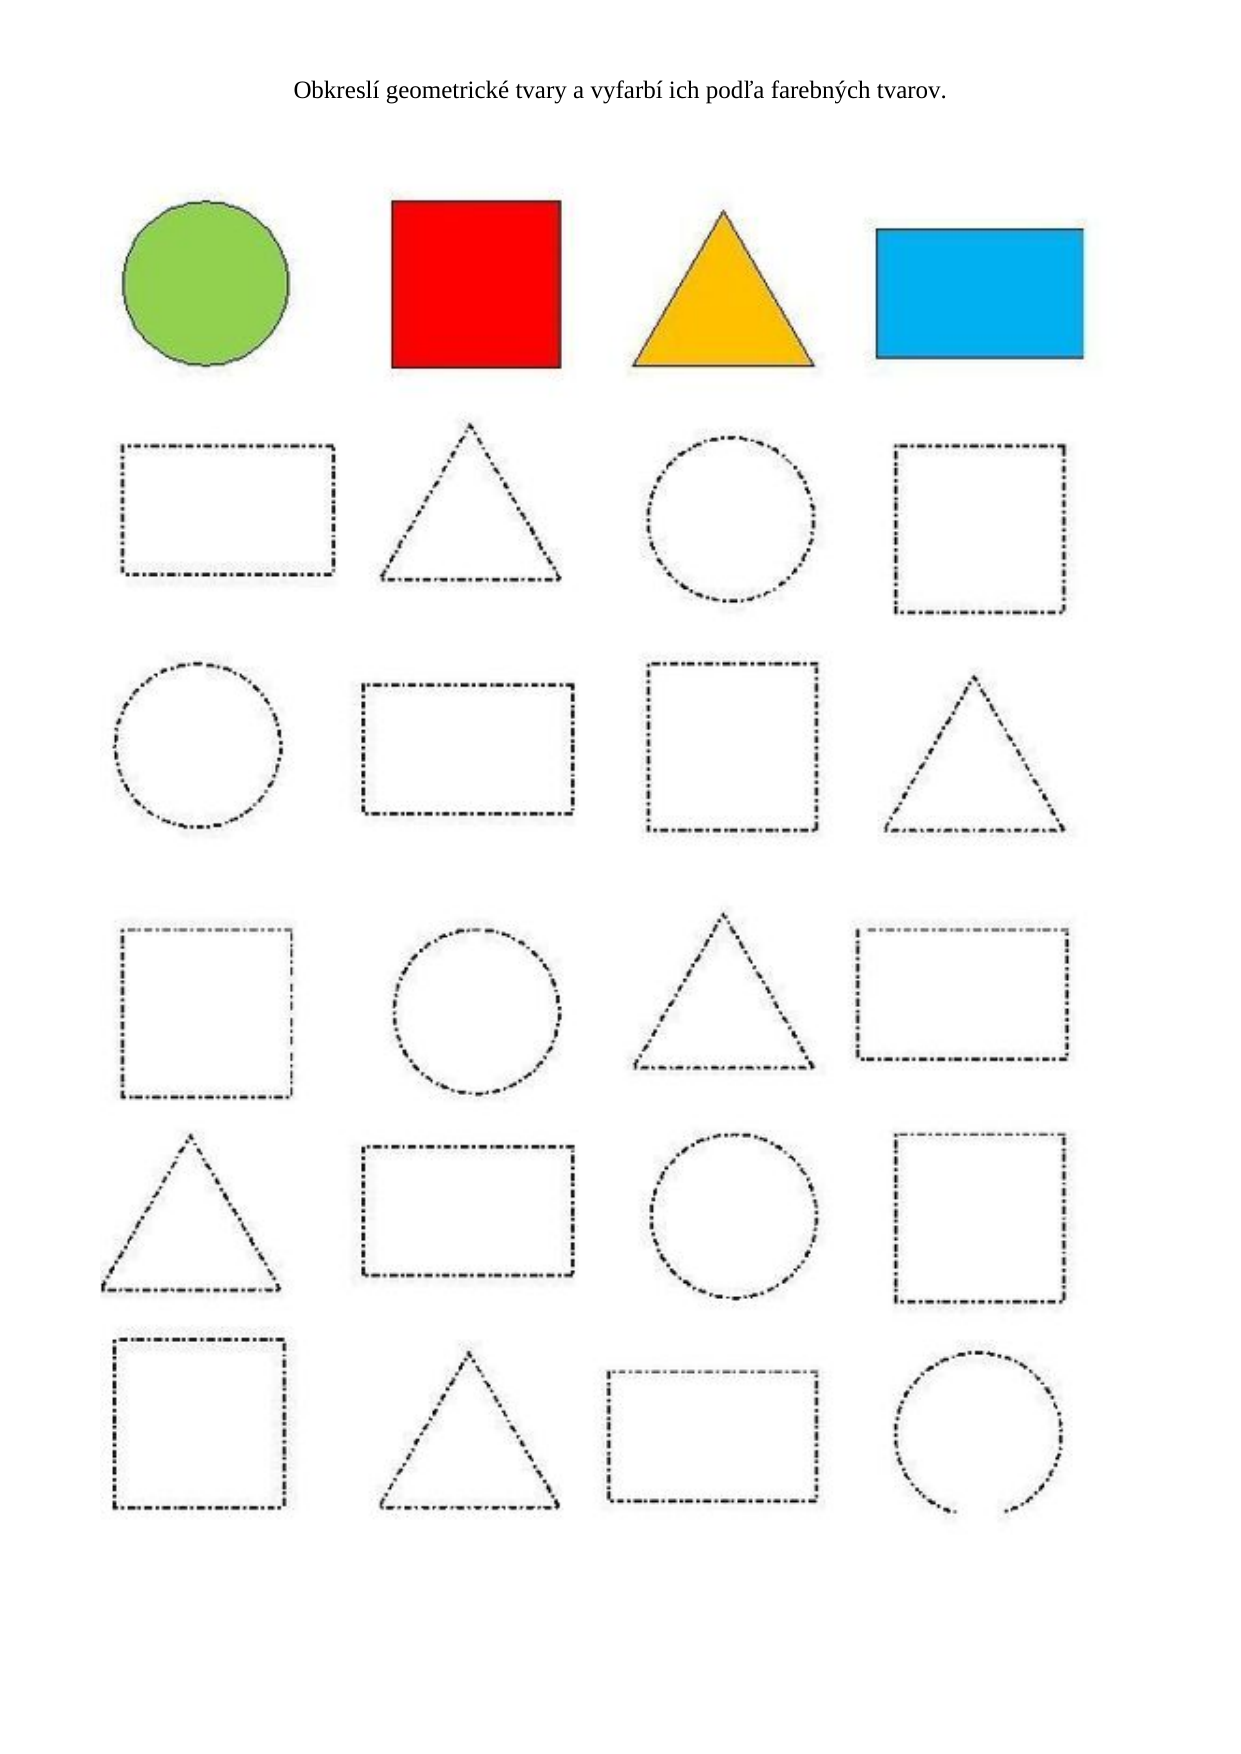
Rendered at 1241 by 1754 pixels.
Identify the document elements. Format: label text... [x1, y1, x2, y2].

picture [100, 137, 1155, 1617]
text Obkreslí geometrické tvary a vyfarbí ich podľa farebných tvarov. [75, 75, 1165, 104]
